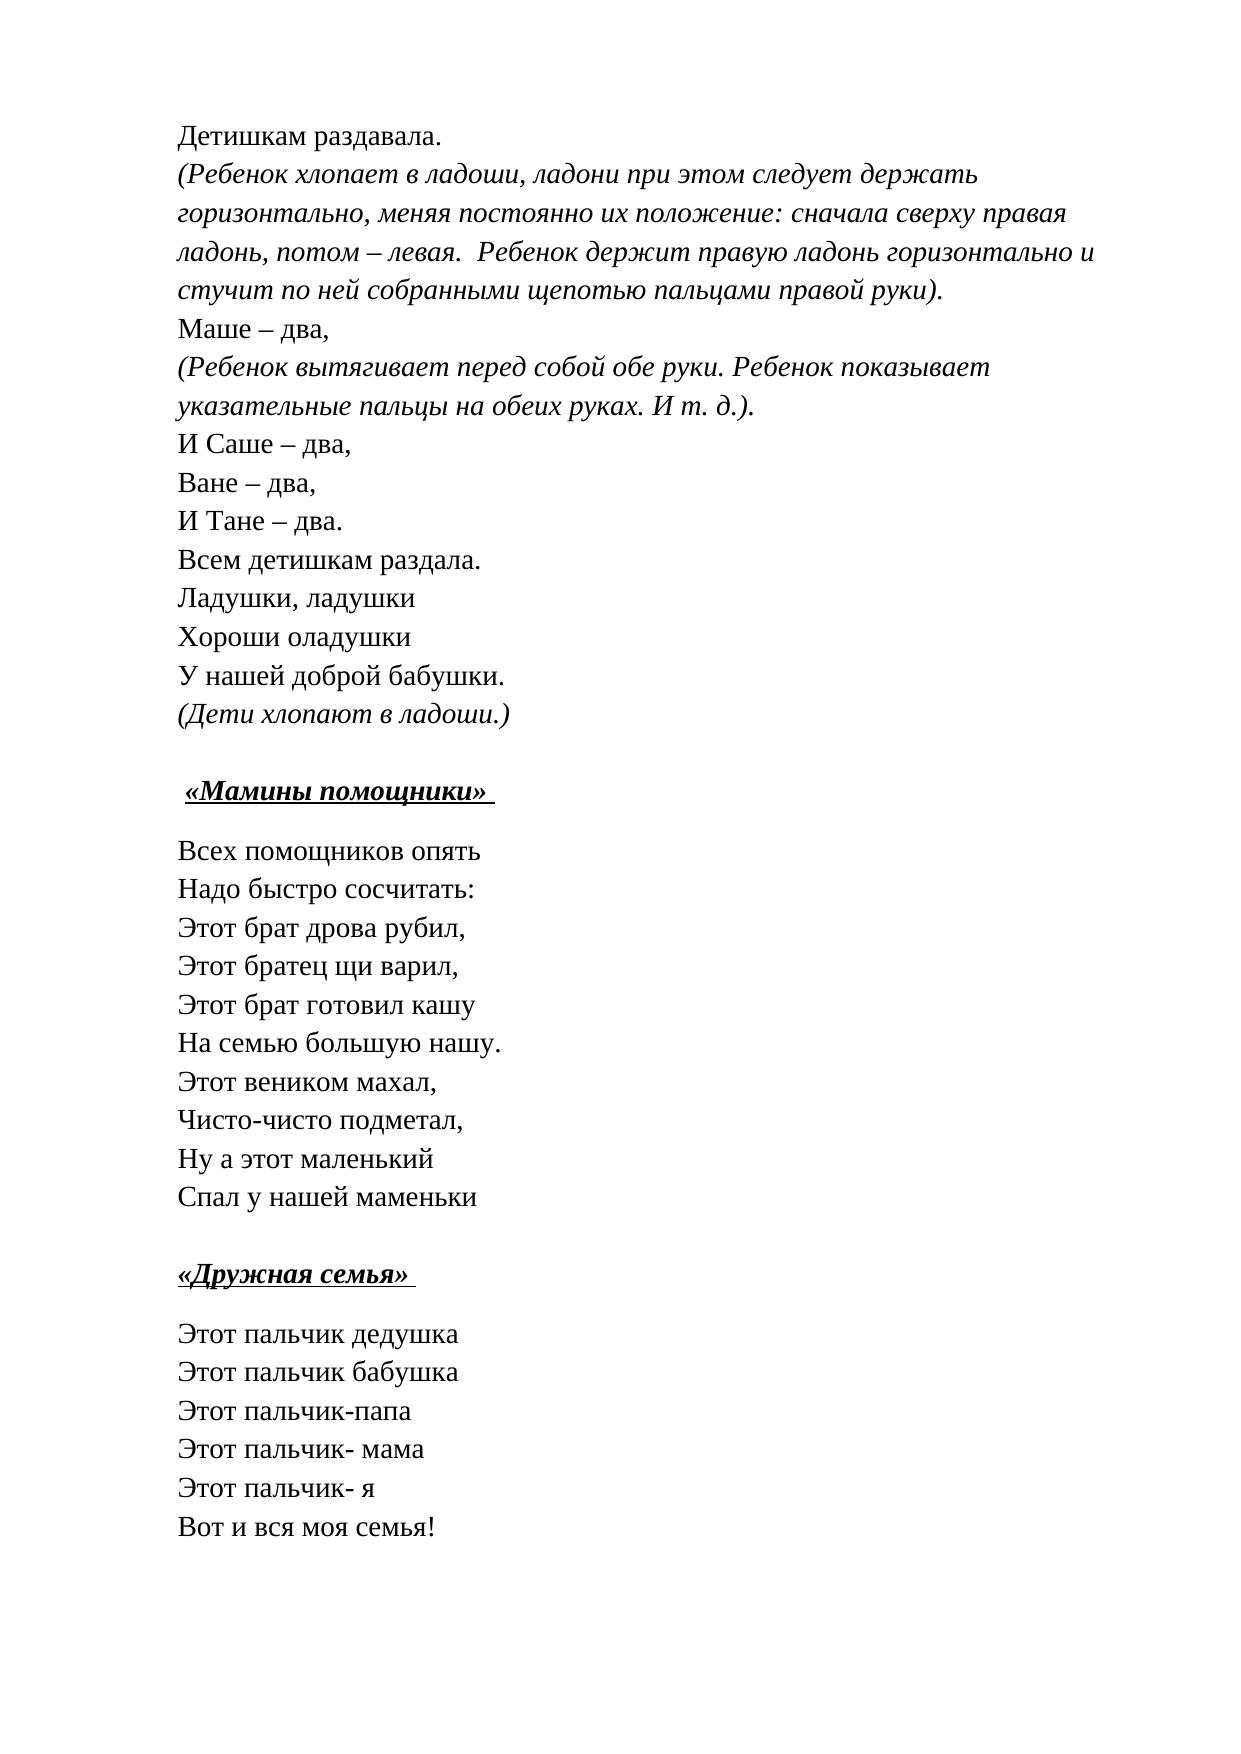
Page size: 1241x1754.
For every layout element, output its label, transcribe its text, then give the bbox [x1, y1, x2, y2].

text (Ребенок хлопает в ладоши, ладони при этом следует держать горизонтально, меняя постоянно их положение: сначала сверху правая ладонь, потом – левая. Ребенок держит правую ладонь горизонтально и стучит по ней собранными щепотью пальцами правой руки). [177, 157, 1152, 306]
text На семью большую нашу. [177, 1025, 1152, 1059]
text Этот брат дрова рубил, [177, 910, 1152, 943]
text И Тане – два. [177, 503, 1152, 537]
text Этот брат готовил кашу [177, 987, 1152, 1020]
text Ну а этот маленький [177, 1141, 1152, 1174]
text Чисто-чисто подметал, [177, 1102, 1152, 1136]
text Вот и вся моя семья! [177, 1509, 1152, 1542]
text Хороши оладушки [177, 619, 1152, 653]
text Этот братец щи варил, [177, 948, 1152, 982]
text Этот веником махал, [177, 1064, 1152, 1097]
text (Ребенок вытягивает перед собой обе руки. Ребенок показывает указательные пальцы на обеих руках. И т. д.). [177, 349, 1152, 421]
text У нашей доброй бабушки. [177, 658, 1152, 691]
text Ване – два, [177, 465, 1152, 498]
text Надо быстро сосчитать: [177, 871, 1152, 905]
text Маше – два, [177, 311, 1152, 344]
text «Мамины помощники» [177, 773, 1152, 807]
text Этот пальчик бабушка [177, 1354, 1152, 1388]
text И Саше – два, [177, 426, 1152, 460]
text Всех помощников опять [177, 833, 1152, 866]
text Спал у нашей маменьки [177, 1179, 1152, 1213]
text Этот пальчик дедушка [177, 1316, 1152, 1349]
text Этот пальчик-папа [177, 1393, 1152, 1427]
text Этот пальчик- я [177, 1470, 1152, 1504]
text Этот пальчик- мама [177, 1432, 1152, 1465]
text «Дружная семья» [177, 1257, 1152, 1290]
text (Дети хлопают в ладоши.) [177, 696, 1152, 730]
text Всем детишкам раздала. [177, 542, 1152, 576]
text Детишкам раздавала. [177, 118, 1152, 152]
text Ладушки, ладушки [177, 581, 1152, 614]
